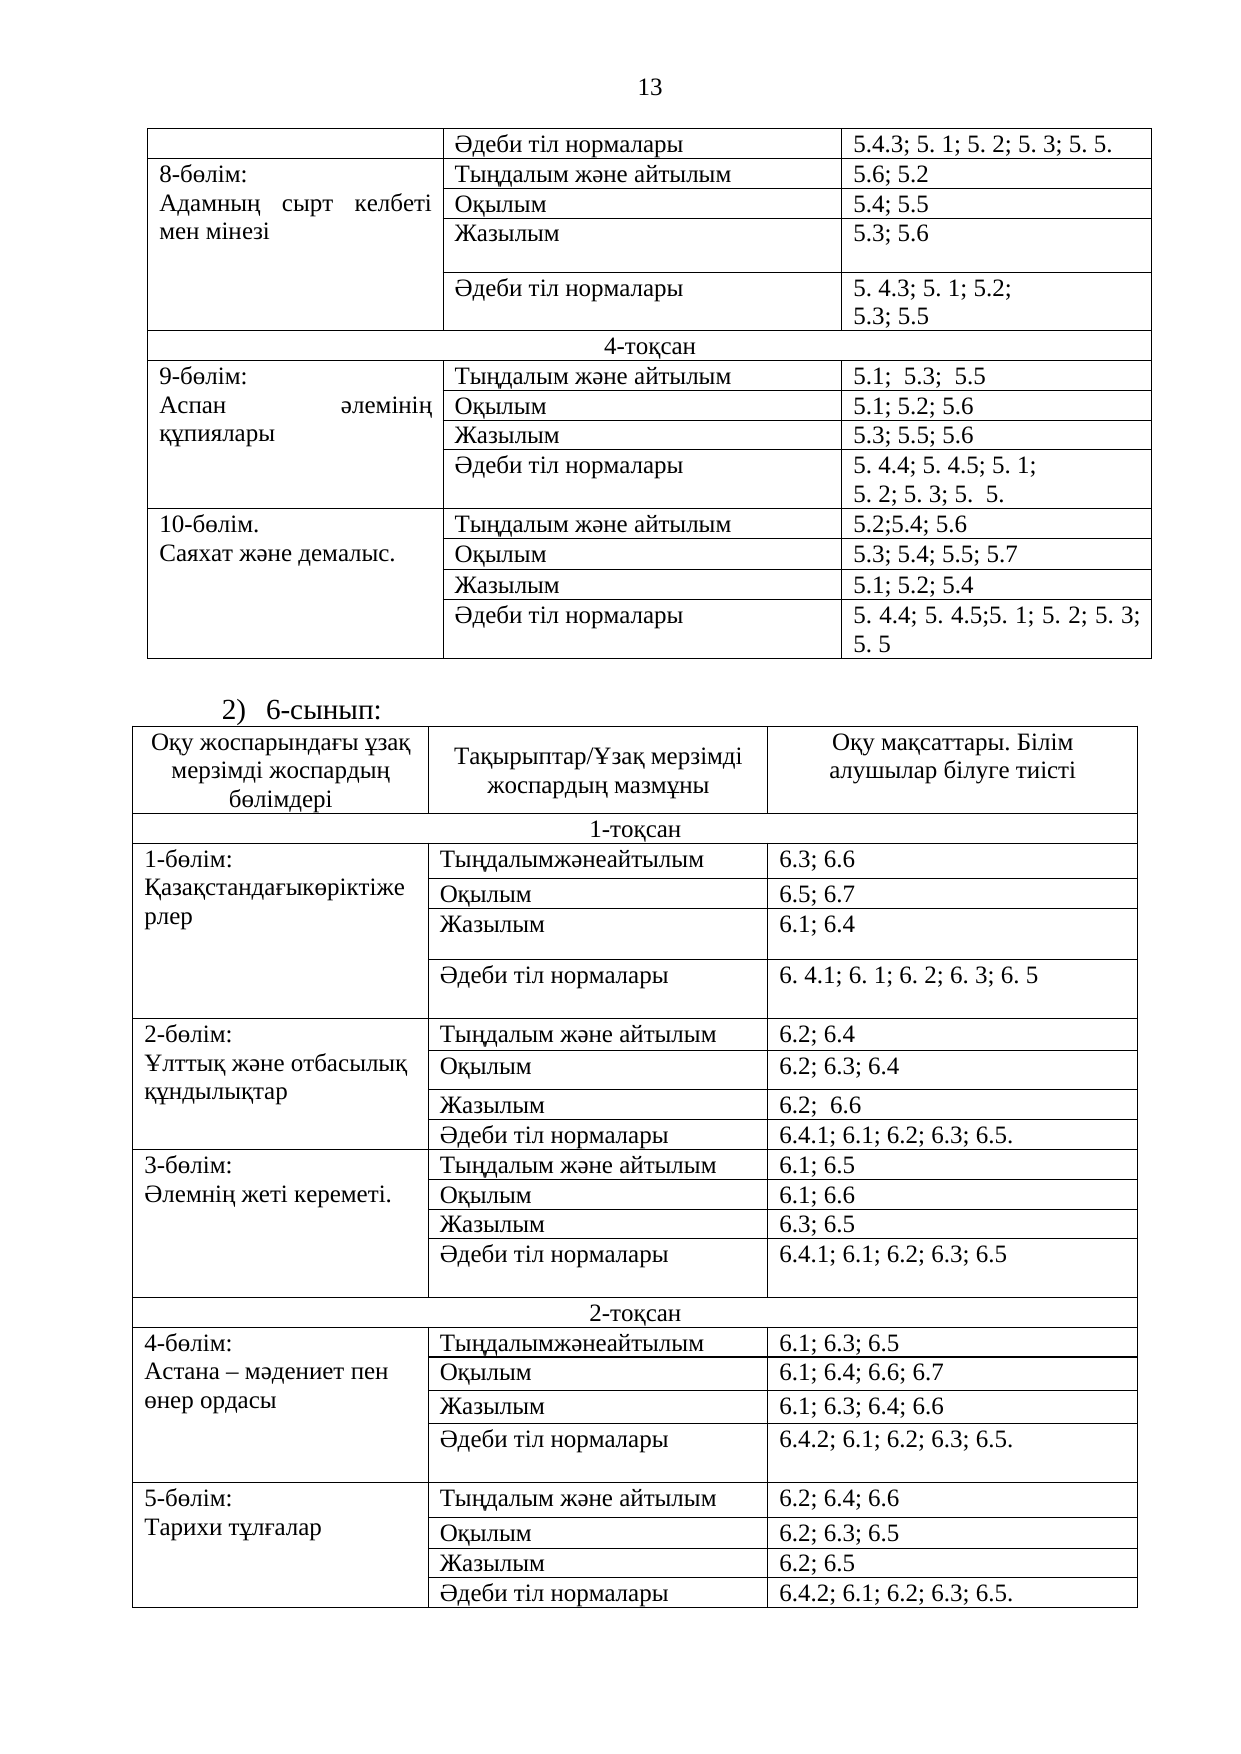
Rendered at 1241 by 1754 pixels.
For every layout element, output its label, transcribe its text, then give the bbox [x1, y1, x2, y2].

table_cell 6.2; 6.6 [768, 1090, 1137, 1119]
table_cell Әдеби тіл нормалары [444, 450, 841, 508]
table_cell 6.2; 6.3; 6.5 [768, 1518, 1137, 1547]
table_cell 6.1; 6.6 [768, 1180, 1137, 1208]
table_cell Тыңдалымжәнеайтылым [429, 844, 767, 878]
table_cell Жазылым [429, 909, 767, 959]
table_cell Әдеби тіл нормалары [444, 273, 841, 330]
table_cell 1-тоқсан [133, 814, 1137, 843]
table_cell 10-бөлім. Саяхат және демалыс. [148, 509, 443, 657]
table_cell 5.4.3; 5. 1; 5. 2; 5. 3; 5. 5. [842, 129, 1151, 158]
table_cell 6.1; 6.3; 6.4; 6.6 [768, 1391, 1137, 1423]
table_cell 5.2;5.4; 5.6 [842, 509, 1151, 538]
table_cell 5.3; 5.6 [842, 219, 1151, 272]
table_cell 6.1; 6.4; 6.6; 6.7 [768, 1358, 1137, 1390]
table_cell 6.2; 6.4 [768, 1019, 1137, 1050]
table_cell 2-тоқсан [133, 1298, 1137, 1327]
table_cell 5-бөлім: Тарихи тұлғалар [133, 1483, 428, 1607]
table_cell Жазылым [444, 421, 841, 449]
table_cell Жазылым [429, 1549, 767, 1577]
table_cell Тыңдалым және айтылым [429, 1150, 767, 1179]
table_cell Тыңдалымжәнеайтылым [429, 1328, 767, 1356]
table_cell 6.5; 6.7 [768, 879, 1137, 908]
table_cell 5. 4.3; 5. 1; 5.2; 5.3; 5.5 [842, 273, 1151, 330]
table_cell 3-бөлім: Әлемнің жеті кереметі. [133, 1150, 428, 1297]
table_cell Әдеби тіл нормалары [429, 960, 767, 1018]
table_header Оқу мақсаттары. Білім алушылар білуге тиісті [768, 727, 1137, 813]
table_cell 5. 4.4; 5. 4.5; 5. 1; 5. 2; 5. 3; 5. 5. [842, 450, 1151, 508]
table_cell Жазылым [444, 219, 841, 272]
table_cell 6.4.2; 6.1; 6.2; 6.3; 6.5. [768, 1578, 1137, 1607]
table_cell Оқылым [429, 879, 767, 908]
table_cell Әдеби тіл нормалары [429, 1578, 767, 1607]
table_cell Әдеби тіл нормалары [444, 129, 841, 158]
table_cell 6.3; 6.5 [768, 1210, 1137, 1238]
table_cell 6.2; 6.4; 6.6 [768, 1483, 1137, 1517]
list 6-сынып: [222, 692, 1152, 726]
table_cell 2-бөлім: Ұлттық және отбасылық құндылықтар [133, 1019, 428, 1149]
table_cell Тыңдалым және айтылым [444, 159, 841, 188]
table_cell 6.1; 6.5 [768, 1150, 1137, 1179]
table_cell Оқылым [444, 539, 841, 569]
table_cell Жазылым [444, 570, 841, 599]
table_cell 5.3; 5.5; 5.6 [842, 421, 1151, 449]
table_cell 5.4; 5.5 [842, 189, 1151, 217]
table_cell 5.1; 5.2; 5.4 [842, 570, 1151, 599]
table_cell Жазылым [429, 1391, 767, 1423]
table_cell Оқылым [444, 189, 841, 217]
table_cell Жазылым [429, 1210, 767, 1238]
table_cell 6.4.1; 6.1; 6.2; 6.3; 6.5. [768, 1120, 1137, 1149]
table_cell Жазылым [429, 1090, 767, 1119]
table_cell Оқылым [429, 1051, 767, 1089]
table_cell 6. 4.1; 6. 1; 6. 2; 6. 3; 6. 5 [768, 960, 1137, 1018]
table_cell 1-бөлім: Қазақстандағыкөріктіжерлер [133, 844, 428, 1018]
table_cell Әдеби тіл нормалары [429, 1120, 767, 1149]
table_cell Тыңдалым және айтылым [444, 361, 841, 390]
table_cell 5.1; 5.3; 5.5 [842, 361, 1151, 390]
table_cell 5.6; 5.2 [842, 159, 1151, 188]
table_cell Оқылым [429, 1180, 767, 1208]
table_cell Оқылым [429, 1518, 767, 1547]
table_cell 6.4.2; 6.1; 6.2; 6.3; 6.5. [768, 1424, 1137, 1482]
table_cell Әдеби тіл нормалары [429, 1239, 767, 1297]
table_cell Оқылым [444, 391, 841, 419]
table_cell 5. 4.4; 5. 4.5;5. 1; 5. 2; 5. 3; 5. 5 [842, 600, 1151, 657]
table_cell Әдеби тіл нормалары [444, 600, 841, 657]
table_cell 4-тоқсан [148, 331, 1151, 360]
table_header Тақырыптар/Ұзақ мерзімді жоспардың мазмұны [429, 727, 767, 813]
table_cell 5.1; 5.2; 5.6 [842, 391, 1151, 419]
table_cell Тыңдалым және айтылым [429, 1483, 767, 1517]
table_cell Оқылым [429, 1358, 767, 1390]
table_cell Әдеби тіл нормалары [429, 1424, 767, 1482]
table_cell 6.2; 6.5 [768, 1549, 1137, 1577]
table_cell Тыңдалым және айтылым [429, 1019, 767, 1050]
table_header Оқу жоспарындағы ұзақ мерзімді жоспардың бөлімдері [133, 727, 428, 813]
table_cell 8-бөлім: Адамның сырт келбеті мен мінезі [148, 159, 443, 330]
table_cell 6.3; 6.6 [768, 844, 1137, 878]
table_cell 5.3; 5.4; 5.5; 5.7 [842, 539, 1151, 569]
table_cell 9-бөлім: Аспан әлемінің құпиялары [148, 361, 443, 508]
table_cell 6.4.1; 6.1; 6.2; 6.3; 6.5 [768, 1239, 1137, 1297]
table_cell 6.2; 6.3; 6.4 [768, 1051, 1137, 1089]
table_cell Тыңдалым және айтылым [444, 509, 841, 538]
table_cell 4-бөлім: Астана – мәдениет пен өнер ордасы [133, 1328, 428, 1482]
table_cell 6.1; 6.4 [768, 909, 1137, 959]
table_cell 6.1; 6.3; 6.5 [768, 1328, 1137, 1356]
